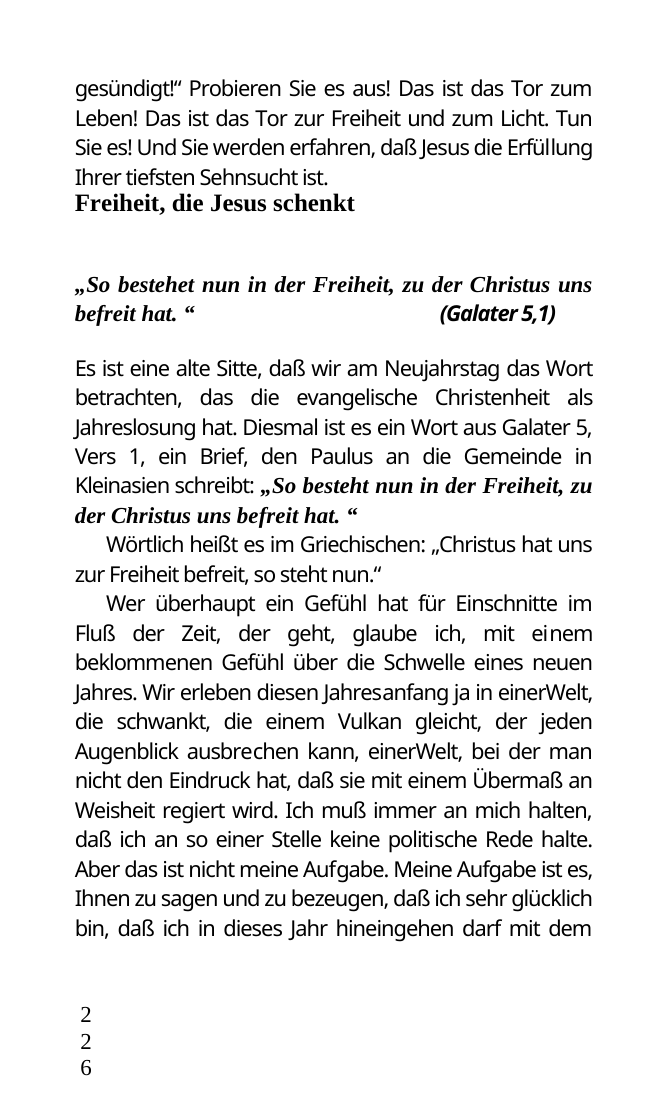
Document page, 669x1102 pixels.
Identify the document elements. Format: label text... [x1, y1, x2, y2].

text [74, 73, 593, 191]
text Es ist eine alte Sitte, daß wir am Neujahrstag das Wort betrachten, das die evangelische Christenheit als Jahreslosung hat. Diesmal ist es ein Wort aus Galater 5, Vers 1, ein Brief, den Paulus an die Gemeinde in Kleinasien schreibt: „So besteht nun in der Freiheit, zu der Christus uns befreit hat. “ [74, 352, 593, 529]
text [74, 588, 593, 942]
text Freiheit, die Jesus schenkt [74, 191, 593, 216]
text „So bestehet nun in der Freiheit, zu der Christus uns befreit hat. “ (Galater 5,1) [74, 268, 593, 327]
text Wörtlich heißt es im Griechischen: „Christus hat uns zur Freiheit befreit, so steht nun.“ [74, 529, 593, 588]
